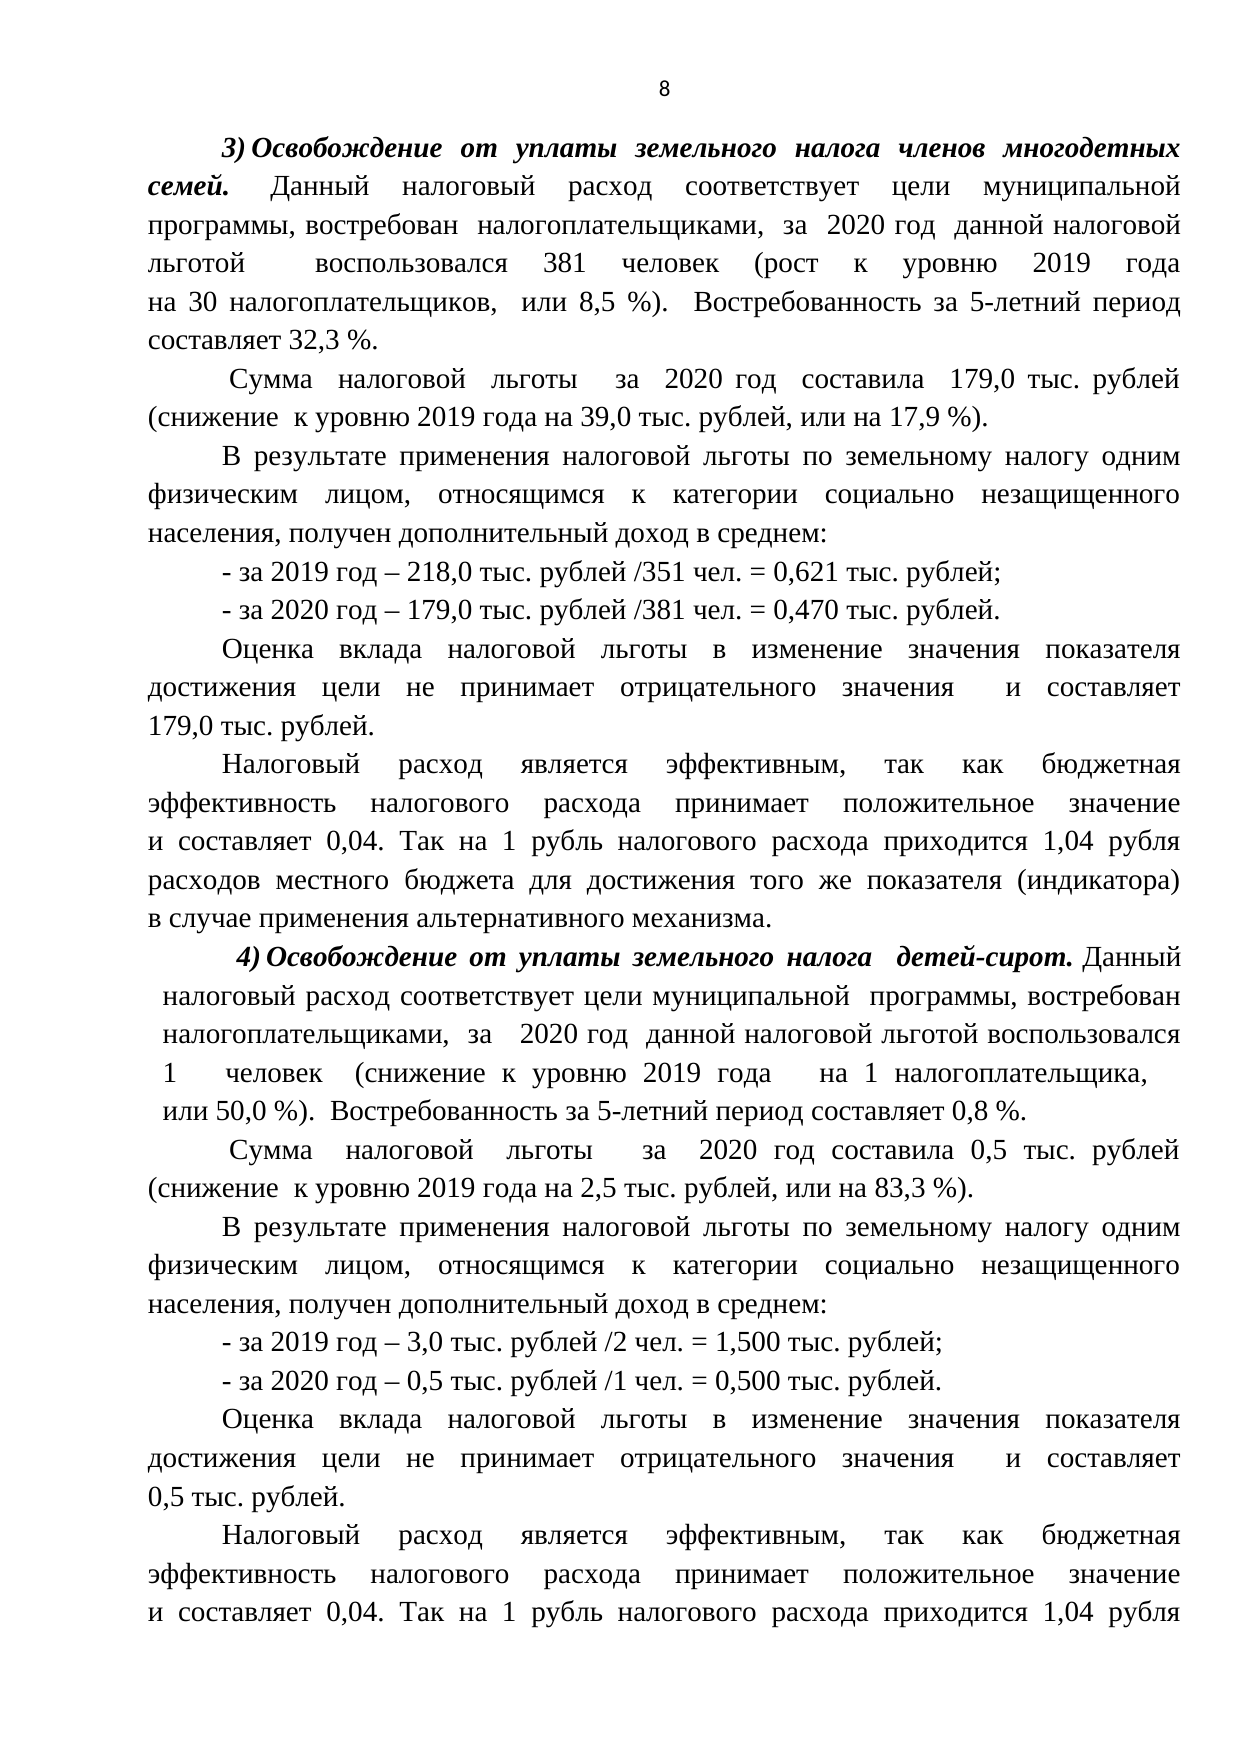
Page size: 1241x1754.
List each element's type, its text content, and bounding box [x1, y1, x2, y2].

text Оценка вклада налоговой льготы в изменение значения показателя достижения цели не принимает отрицательного значения и составляет 0,5 тыс. рублей. [148, 1402, 1181, 1512]
text - за 2019 год – 3,0 тыс. рублей /2 чел. = 1,500 тыс. рублей; [148, 1324, 1181, 1358]
text - за 2020 год – 0,5 тыс. рублей /1 чел. = 0,500 тыс. рублей. [148, 1363, 1181, 1397]
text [148, 1517, 1181, 1628]
text - за 2019 год – 218,0 тыс. рублей /351 чел. = 0,621 тыс. рублей; [148, 554, 1181, 587]
text Оценка вклада налоговой льготы в изменение значения показателя достижения цели не принимает отрицательного значения и составляет 179,0 тыс. рублей. [148, 631, 1181, 741]
list Освобождение от уплаты земельного налога детей-сирот. Данный налоговый расход соответствует цели муниципальной программы, востребован налогоплательщиками, за 2020 год данной налоговой льготой воспользовался 1 человек (снижение к уровню 2019 года на 1 налогоплательщика, или 50,0 %). Востребованность за 5-летний период составляет 0,8 %. [162, 939, 1181, 1127]
text Сумма налоговой льготы за 2020 год составила 0,5 тыс. рублей (снижение к уровню 2019 года на 2,5 тыс. рублей, или на 83,3 %). [148, 1132, 1181, 1204]
list Освобождение от уплаты земельного налога членов многодетных семей. Данный налоговый расход соответствует цели муниципальной программы, востребован налогоплательщиками, за 2020 год данной налоговой льготой воспользовался 381 человек (рост к уровню 2019 года на 30 налогоплательщиков, или 8,5 %). Востребованность за 5-летний период составляет 32,3 %. [148, 130, 1181, 356]
text - за 2020 год – 179,0 тыс. рублей /381 чел. = 0,470 тыс. рублей. [148, 592, 1181, 626]
text Сумма налоговой льготы за 2020 год составила 179,0 тыс. рублей (снижение к уровню 2019 года на 39,0 тыс. рублей, или на 17,9 %). [148, 361, 1181, 433]
